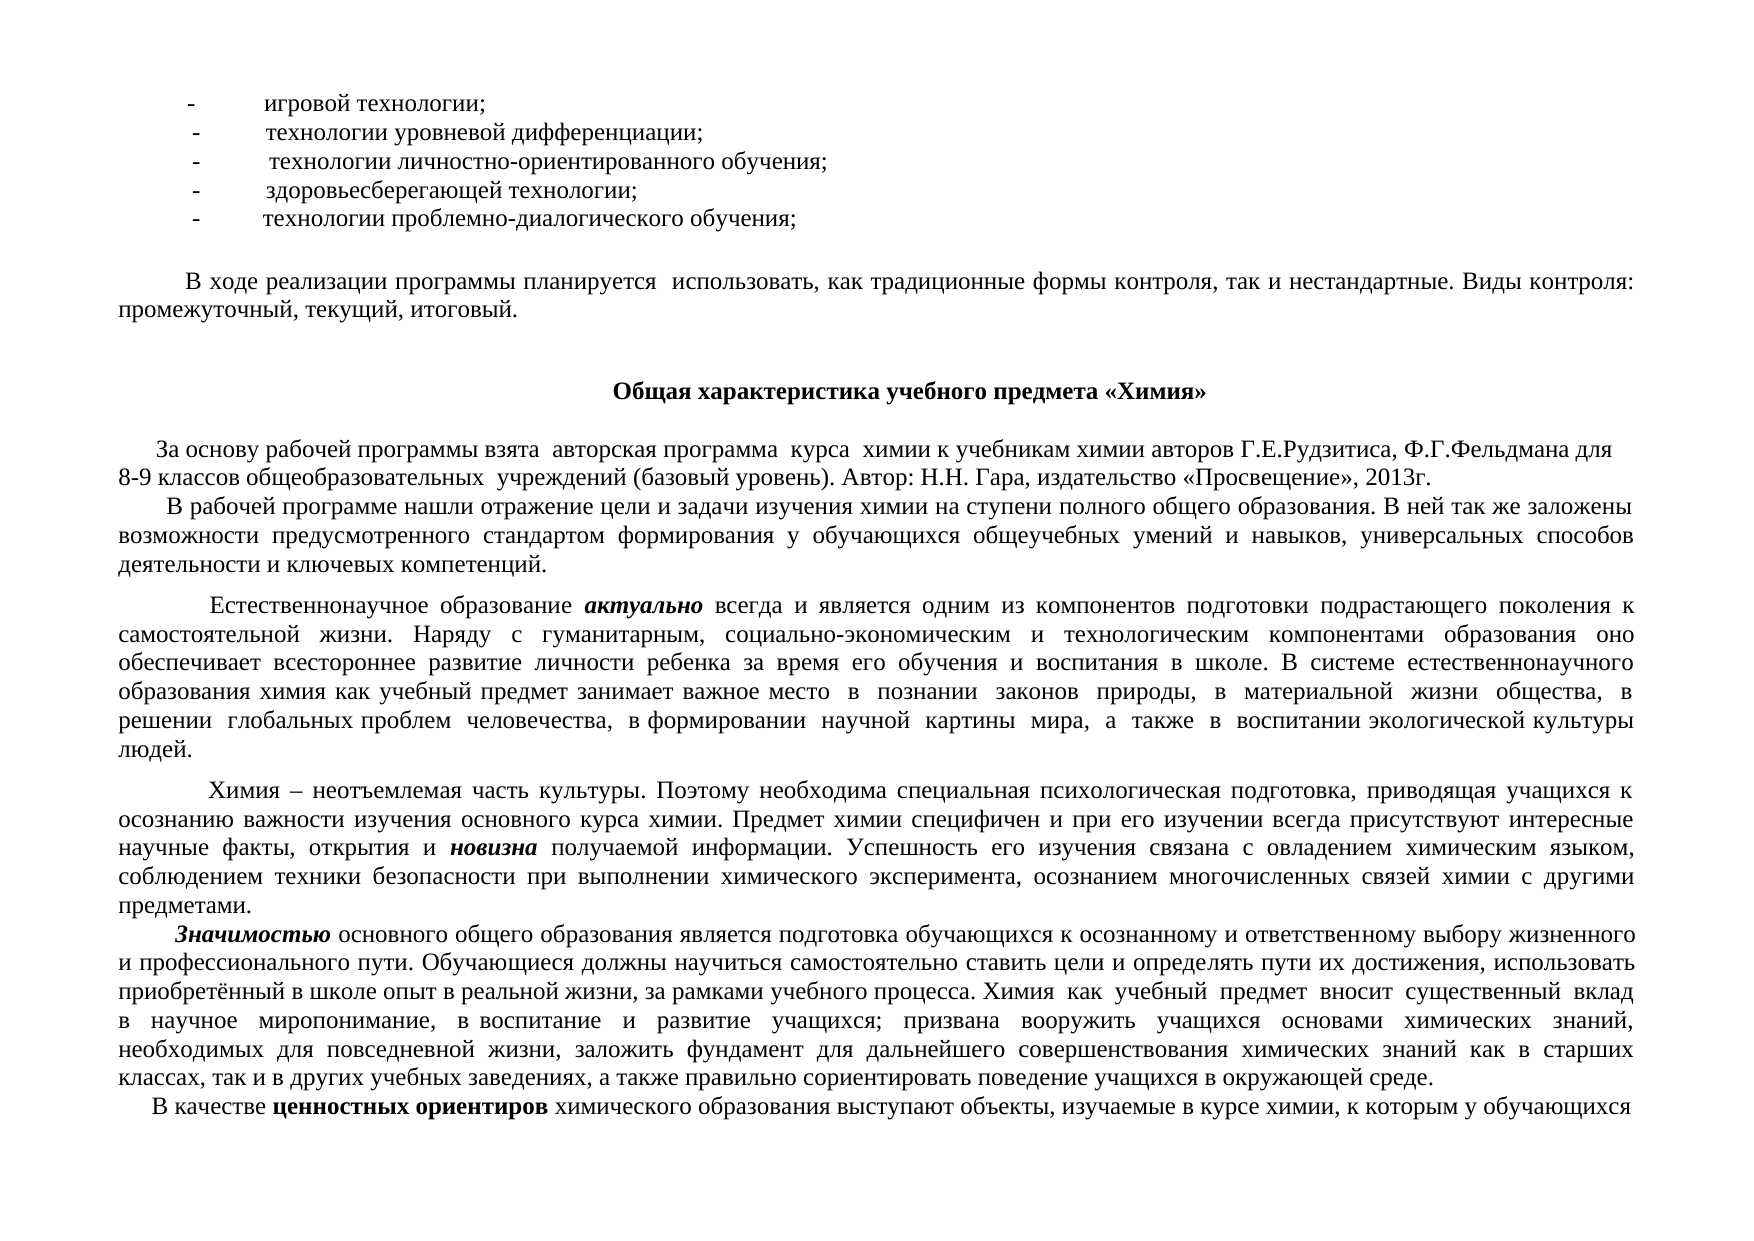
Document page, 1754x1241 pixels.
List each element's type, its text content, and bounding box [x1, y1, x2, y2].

text Химия – неотъемлемая часть культуры. Поэтому необходима специальная психологическая подготовка, приводящая учащихся к осознанию важности изучения основного курса химии. Предмет химии специфичен и при его изучении всегда присутствуют интересные научные факты, открытия и новизна получаемой информации. Успешность его изучения связана с овладением химическим языком, соблюдением техники безопасности при выполнении химического эксперимента, осознанием многочисленных связей химии с другими предметами. [118, 775, 1636, 919]
text - здоровьесберегающей технологии; [118, 175, 1636, 203]
text За основу рабочей программы взята авторская программа курса химии к учебникам химии авторов Г.Е.Рудзитиса, Ф.Г.Фельдмана для 8-9 классов общеобразовательных учреждений (базовый уровень). Автор: Н.Н. Гара, издательство «Просвещение», 2013г. [118, 434, 1636, 491]
text В ходе реализации программы планируется использовать, как традиционные формы контроля, так и нестандартные. Виды контроля: промежуточный, текущий, итоговый. [118, 266, 1636, 323]
text В рабочей программе нашли отражение цели и задачи изучения химии на ступени полного общего образования. В ней так же заложены возможности предусмотренного стандартом формирования у обучающихся общеучебных умений и навыков, универсальных способов деятельности и ключевых компетенций. [118, 491, 1636, 577]
text - технологии личностно-ориентированного обучения; [118, 146, 1636, 175]
text - технологии проблемно-диалогического обучения; [118, 203, 1636, 232]
text - игровой технологии; [118, 88, 1636, 117]
text Естественнонаучное образование актуально всегда и является одним из компонентов подготовки подрастающего поколения к самостоятельной жизни. Наряду с гуманитарным, социально-экономическим и технологическим компонентами образования оно обеспечивает всестороннее развитие личности ребенка за время его обучения и воспитания в школе. В системе естественнонаучного образования химия как учебный предмет занимает важное место в познании законов природы, в материальной жизни общества, в решении глобальных проблем человечества, в формировании научной картины мира, а также в воспитании экологической культуры людей. [118, 590, 1636, 762]
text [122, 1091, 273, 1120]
text Общая характеристика учебного предмета «Химия» [118, 376, 1636, 405]
text - технологии уровневой дифференциации; [118, 117, 1636, 146]
text Значимостью основного общего образования является подготовка обучающихся к осознанному и ответственному выбору жизненного и профессионального пути. Обучающиеся должны научиться самостоятельно ставить цели и определять пути их достижения, использовать приобретённый в школе опыт в реальной жизни, за рамками учебного процесса. Химия как учебный предмет вносит существенный вклад в научное миропонимание, в воспитание и развитие учащихся; призвана вооружить учащихся основами химических знаний, необходимых для повседневной жизни, заложить фундамент для дальнейшего совершенствования химических знаний как в старших классах, так и в других учебных заведениях, а также правильно сориентировать поведение учащихся в окружающей среде. [118, 919, 1636, 1091]
